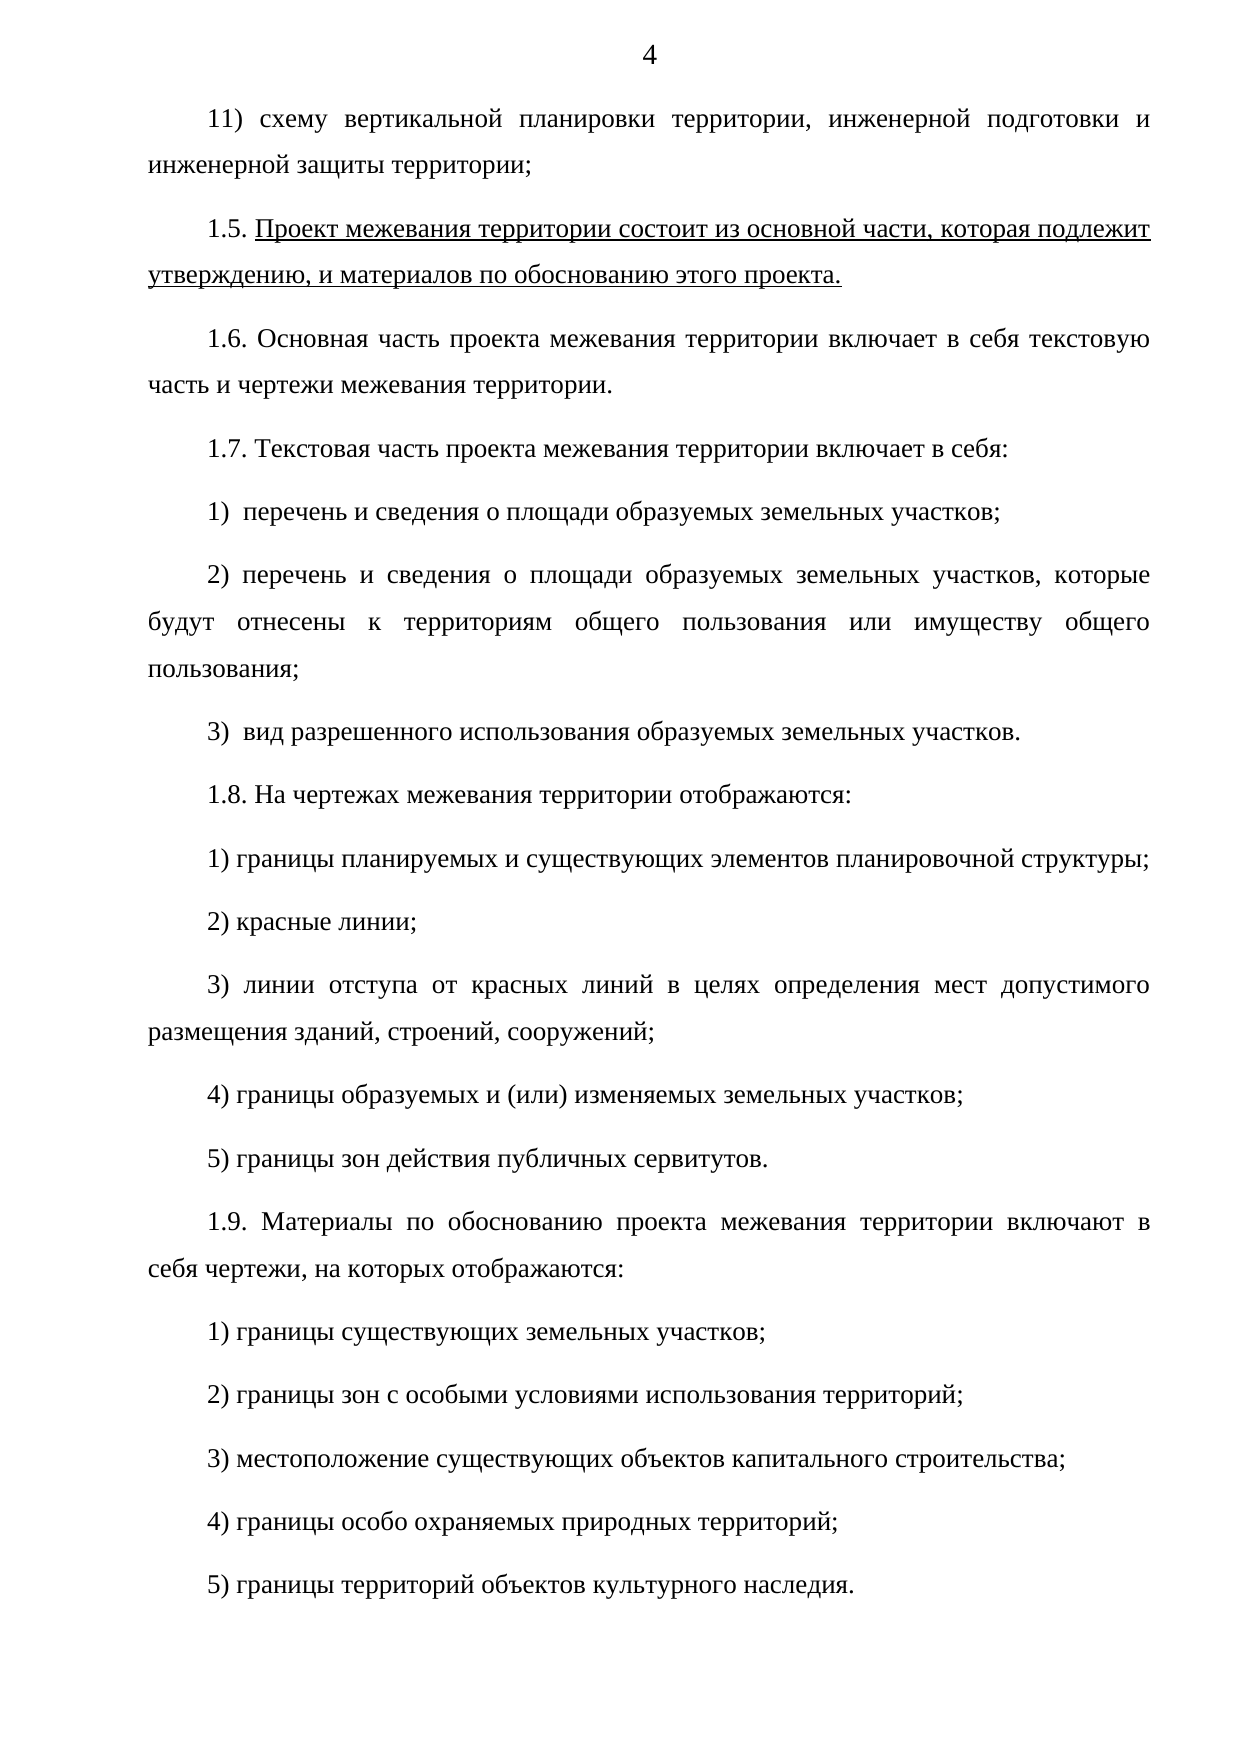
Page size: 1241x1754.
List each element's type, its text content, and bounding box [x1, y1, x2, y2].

text 1.5. Проект межевания территории состоит из основной части, которая подлежит утверждению, и материалов по обоснованию этого проекта. [148, 212, 1152, 290]
text 1) границы существующих земельных участков; [148, 1315, 1152, 1346]
text 5) границы зон действия публичных сервитутов. [148, 1142, 1152, 1173]
text 11) схему вертикальной планировки территории, инженерной подготовки и инженерной защиты территории; [148, 102, 1152, 180]
text 4) границы особо охраняемых природных территорий; [148, 1505, 1152, 1536]
text 2) красные линии; [148, 905, 1152, 936]
text 3) местоположение существующих объектов капитального строительства; [148, 1442, 1152, 1473]
text 3) вид разрешенного использования образуемых земельных участков. [148, 715, 1152, 746]
text 1.9. Материалы по обоснованию проекта межевания территории включают в себя чертежи, на которых отображаются: [148, 1205, 1152, 1283]
text 2) границы зон с особыми условиями использования территорий; [148, 1378, 1152, 1410]
text 3) линии отступа от красных линий в целях определения мест допустимого размещения зданий, строений, сооружений; [148, 968, 1152, 1046]
text 2) перечень и сведения о площади образуемых земельных участков, которые будут отнесены к территориям общего пользования или имуществу общего пользования; [148, 558, 1152, 683]
text 5) границы территорий объектов культурного наследия. [148, 1568, 1152, 1600]
text 1.8. На чертежах межевания территории отображаются: [148, 778, 1152, 810]
text 1.6. Основная часть проекта межевания территории включает в себя текстовую часть и чертежи межевания территории. [148, 322, 1152, 400]
text 1) границы планируемых и существующих элементов планировочной структуры; [148, 842, 1152, 873]
text 1.7. Текстовая часть проекта межевания территории включает в себя: [148, 432, 1152, 463]
text 4) границы образуемых и (или) изменяемых земельных участков; [148, 1078, 1152, 1110]
text 1) перечень и сведения о площади образуемых земельных участков; [148, 495, 1152, 526]
